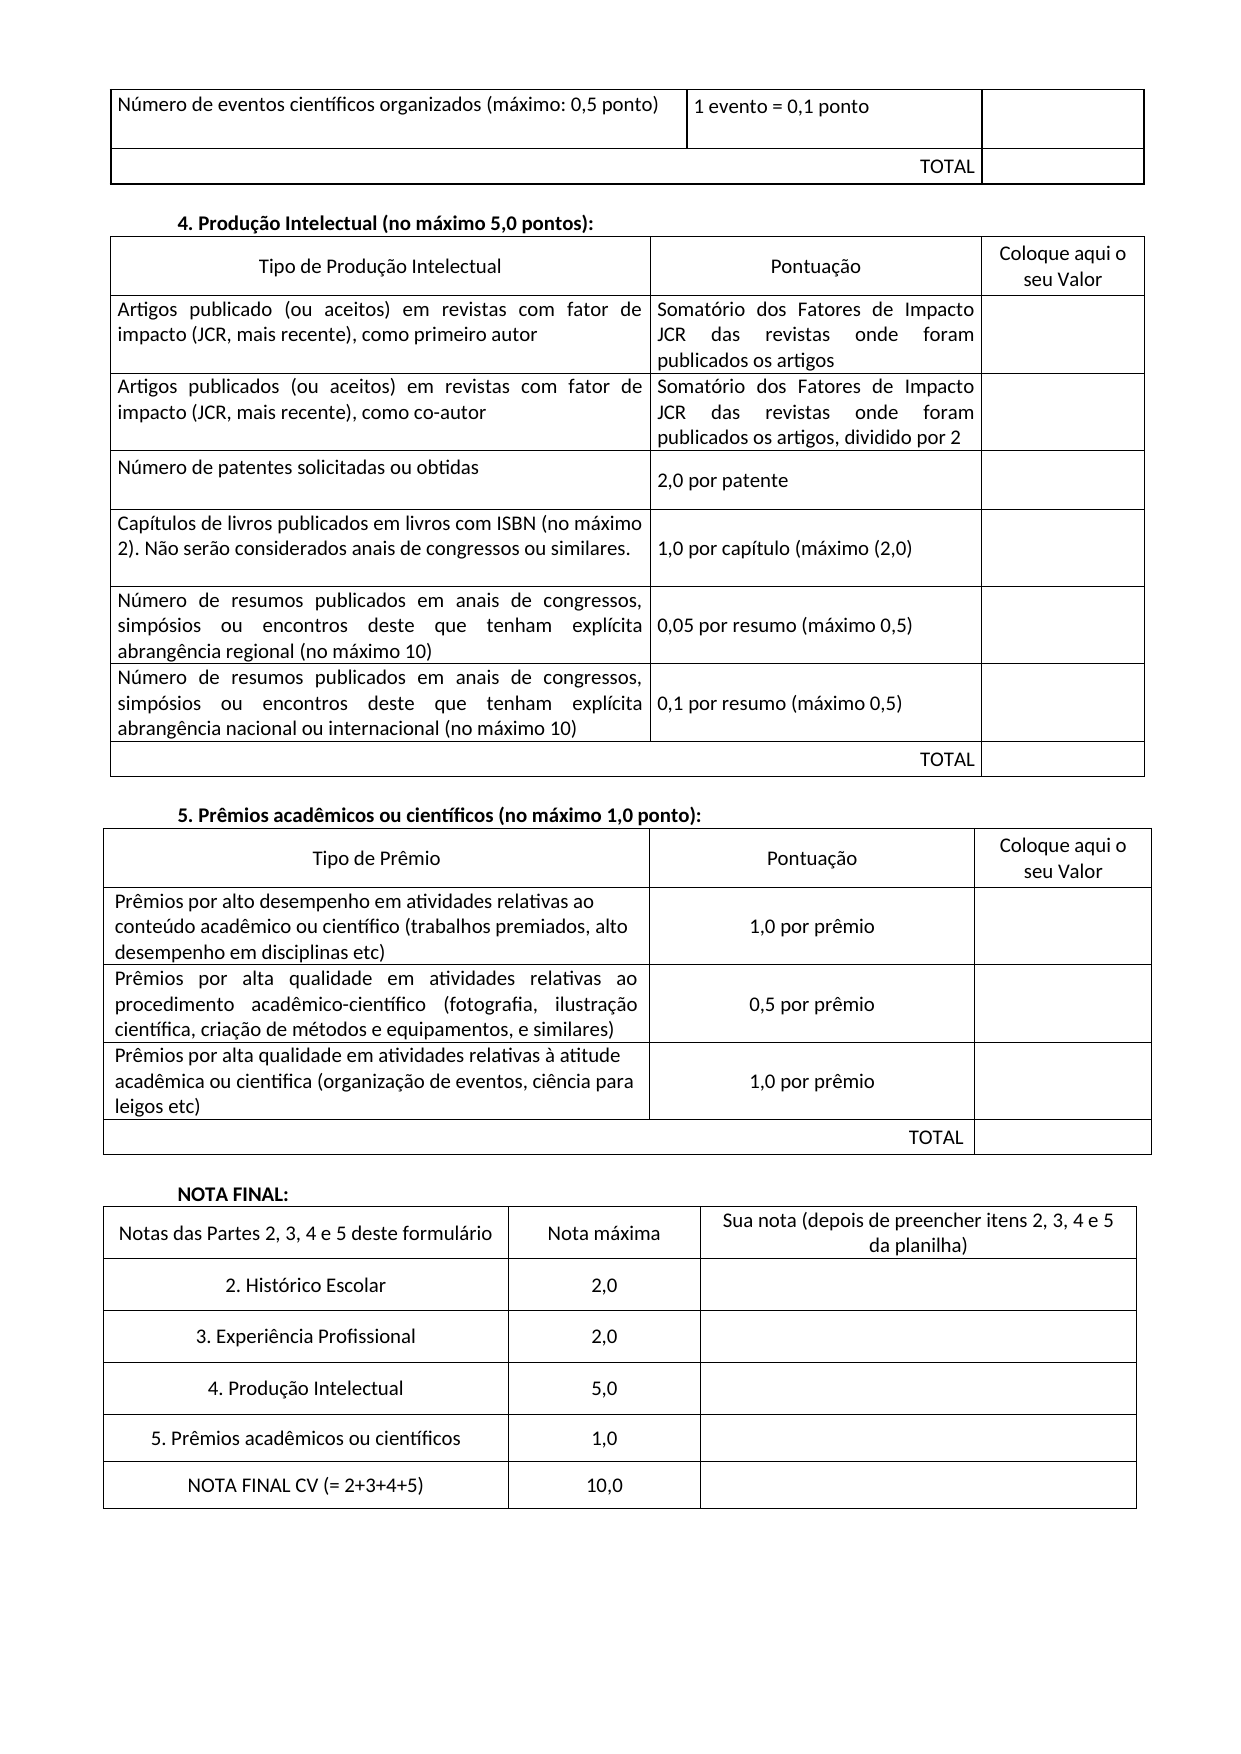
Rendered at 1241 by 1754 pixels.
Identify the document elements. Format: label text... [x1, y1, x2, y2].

table_cell [975, 1120, 1151, 1154]
table_cell [701, 1311, 1136, 1362]
table_cell 5. Prêmios acadêmicos ou científicos [104, 1415, 508, 1461]
table_cell 10,0 [509, 1462, 700, 1508]
table_header Tipo de Prêmio [104, 829, 649, 887]
table_cell [983, 90, 1143, 148]
table_cell Número de eventos científicos organizados (máximo: 0,5 ponto) [112, 90, 686, 148]
table_cell 0,5 por prêmio [650, 965, 974, 1042]
table_cell Número de resumos publicados em anais de congressos, simpósios ou encontros deste que tenham explícita abrangência regional (no máximo 10) [111, 587, 650, 663]
table_cell [982, 296, 1144, 372]
table_cell 2. Histórico Escolar [104, 1259, 508, 1310]
table_cell Artigos publicados (ou aceitos) em revistas com fator de impacto (JCR, mais recente), como co-autor [111, 374, 650, 450]
table_header Notas das Partes 2, 3, 4 e 5 deste formulário [104, 1207, 508, 1258]
table_cell 5,0 [509, 1363, 700, 1414]
table_cell 1,0 por capítulo (máximo (2,0) [651, 510, 981, 586]
table_cell [701, 1363, 1136, 1414]
table_cell NOTA FINAL CV (= 2+3+4+5) [104, 1462, 508, 1508]
text NOTA FINAL: [177, 1181, 1063, 1206]
table_cell 2,0 por patente [651, 451, 981, 509]
table_cell TOTAL [111, 742, 981, 776]
table_cell 2,0 [509, 1259, 700, 1310]
table_cell 0,05 por resumo (máximo 0,5) [651, 587, 981, 663]
table_cell 1,0 por prêmio [650, 888, 974, 964]
table_cell 4. Produção Intelectual [104, 1363, 508, 1414]
table_header Pontuação [651, 237, 981, 295]
table_header Pontuação [650, 829, 974, 887]
table_cell Prêmios por alto desempenho em atividades relativas ao conteúdo acadêmico ou científico (trabalhos premiados, alto desempenho em disciplinas etc) [104, 888, 649, 964]
table_header Coloque aqui o seu Valor [975, 829, 1151, 887]
table_cell Prêmios por alta qualidade em atividades relativas à atitude acadêmica ou cientifica (organização de eventos, ciência para leigos etc) [104, 1043, 649, 1119]
table_header Sua nota (depois de preencher itens 2, 3, 4 e 5 da planilha) [701, 1207, 1136, 1258]
table_cell Somatório dos Fatores de Impacto JCR das revistas onde foram publicados os artigos [651, 296, 981, 372]
table_cell 1 evento = 0,1 ponto [688, 90, 981, 148]
table_cell Número de patentes solicitadas ou obtidas [111, 451, 650, 509]
table_cell 0,1 por resumo (máximo 0,5) [651, 664, 981, 741]
table_cell [982, 587, 1144, 663]
table_cell [982, 742, 1144, 776]
table_cell [701, 1462, 1136, 1508]
table_cell 1,0 por prêmio [650, 1043, 974, 1119]
table_cell 3. Experiência Profissional [104, 1311, 508, 1362]
table_cell Artigos publicado (ou aceitos) em revistas com fator de impacto (JCR, mais recente), como primeiro autor [111, 296, 650, 372]
table_cell [975, 1043, 1151, 1119]
table_cell [982, 664, 1144, 741]
table_header Tipo de Produção Intelectual [111, 237, 650, 295]
table_cell [982, 510, 1144, 586]
table_cell TOTAL [112, 149, 981, 183]
table_cell Capítulos de livros publicados em livros com ISBN (no máximo 2). Não serão considerados anais de congressos ou similares. [111, 510, 650, 586]
table_cell [982, 374, 1144, 450]
text 5. Prêmios acadêmicos ou científicos (no máximo 1,0 ponto): [177, 802, 1063, 828]
table_cell Número de resumos publicados em anais de congressos, simpósios ou encontros deste que tenham explícita abrangência nacional ou internacional (no máximo 10) [111, 664, 650, 741]
table_cell [975, 888, 1151, 964]
table_cell Somatório dos Fatores de Impacto JCR das revistas onde foram publicados os artigos, dividido por 2 [651, 374, 981, 450]
table_cell TOTAL [104, 1120, 974, 1154]
table_header Coloque aqui o seu Valor [982, 237, 1144, 295]
table_cell [982, 451, 1144, 509]
table_cell Prêmios por alta qualidade em atividades relativas ao procedimento acadêmico-científico (fotografia, ilustração científica, criação de métodos e equipamentos, e similares) [104, 965, 649, 1042]
text 4. Produção Intelectual (no máximo 5,0 pontos): [177, 211, 1063, 236]
table_cell 1,0 [509, 1415, 700, 1461]
table_cell [975, 965, 1151, 1042]
table_cell [983, 149, 1143, 183]
table_cell 2,0 [509, 1311, 700, 1362]
table_cell [701, 1259, 1136, 1310]
table_header Nota máxima [509, 1207, 700, 1258]
table_cell [701, 1415, 1136, 1461]
